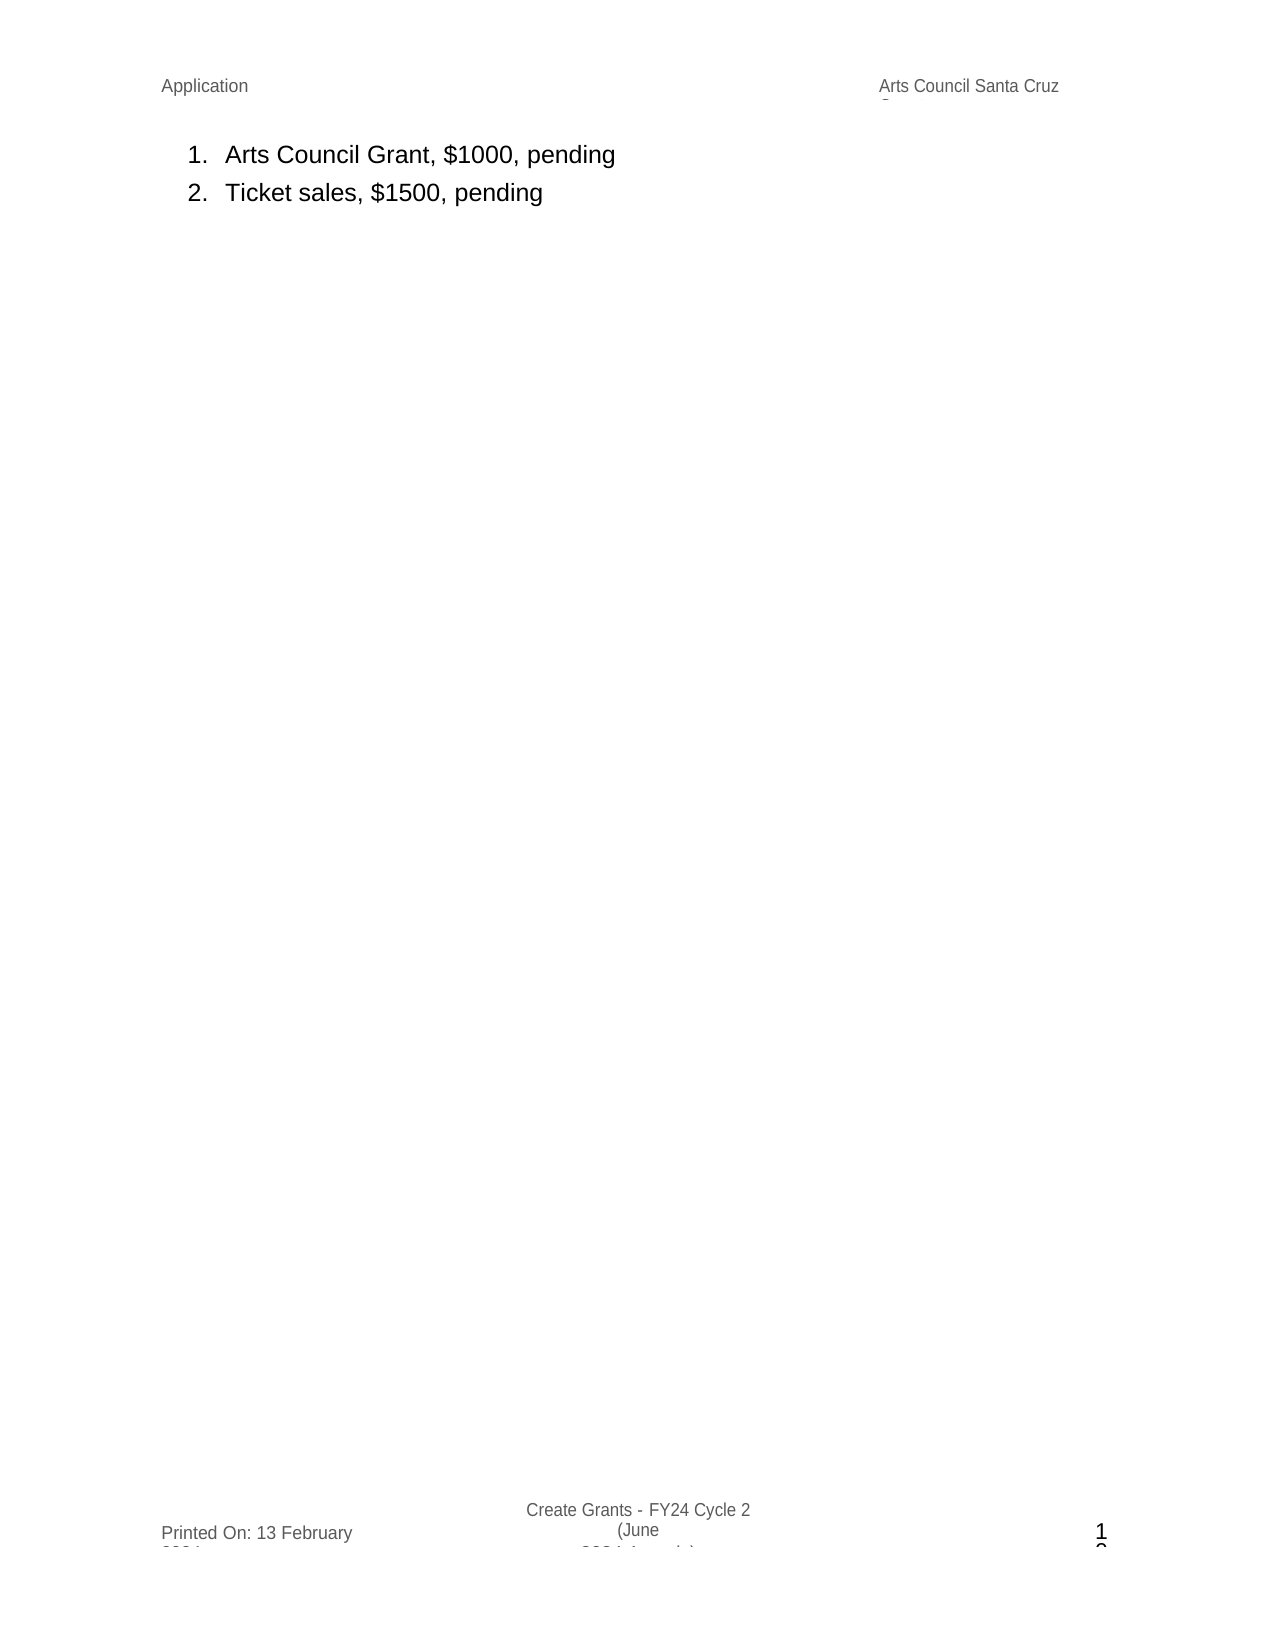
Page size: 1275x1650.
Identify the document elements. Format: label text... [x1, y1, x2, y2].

list Ticket sales, $1500, pending [187, 178, 1139, 207]
list Arts Council Grant, $1000, pending [187, 139, 1139, 168]
